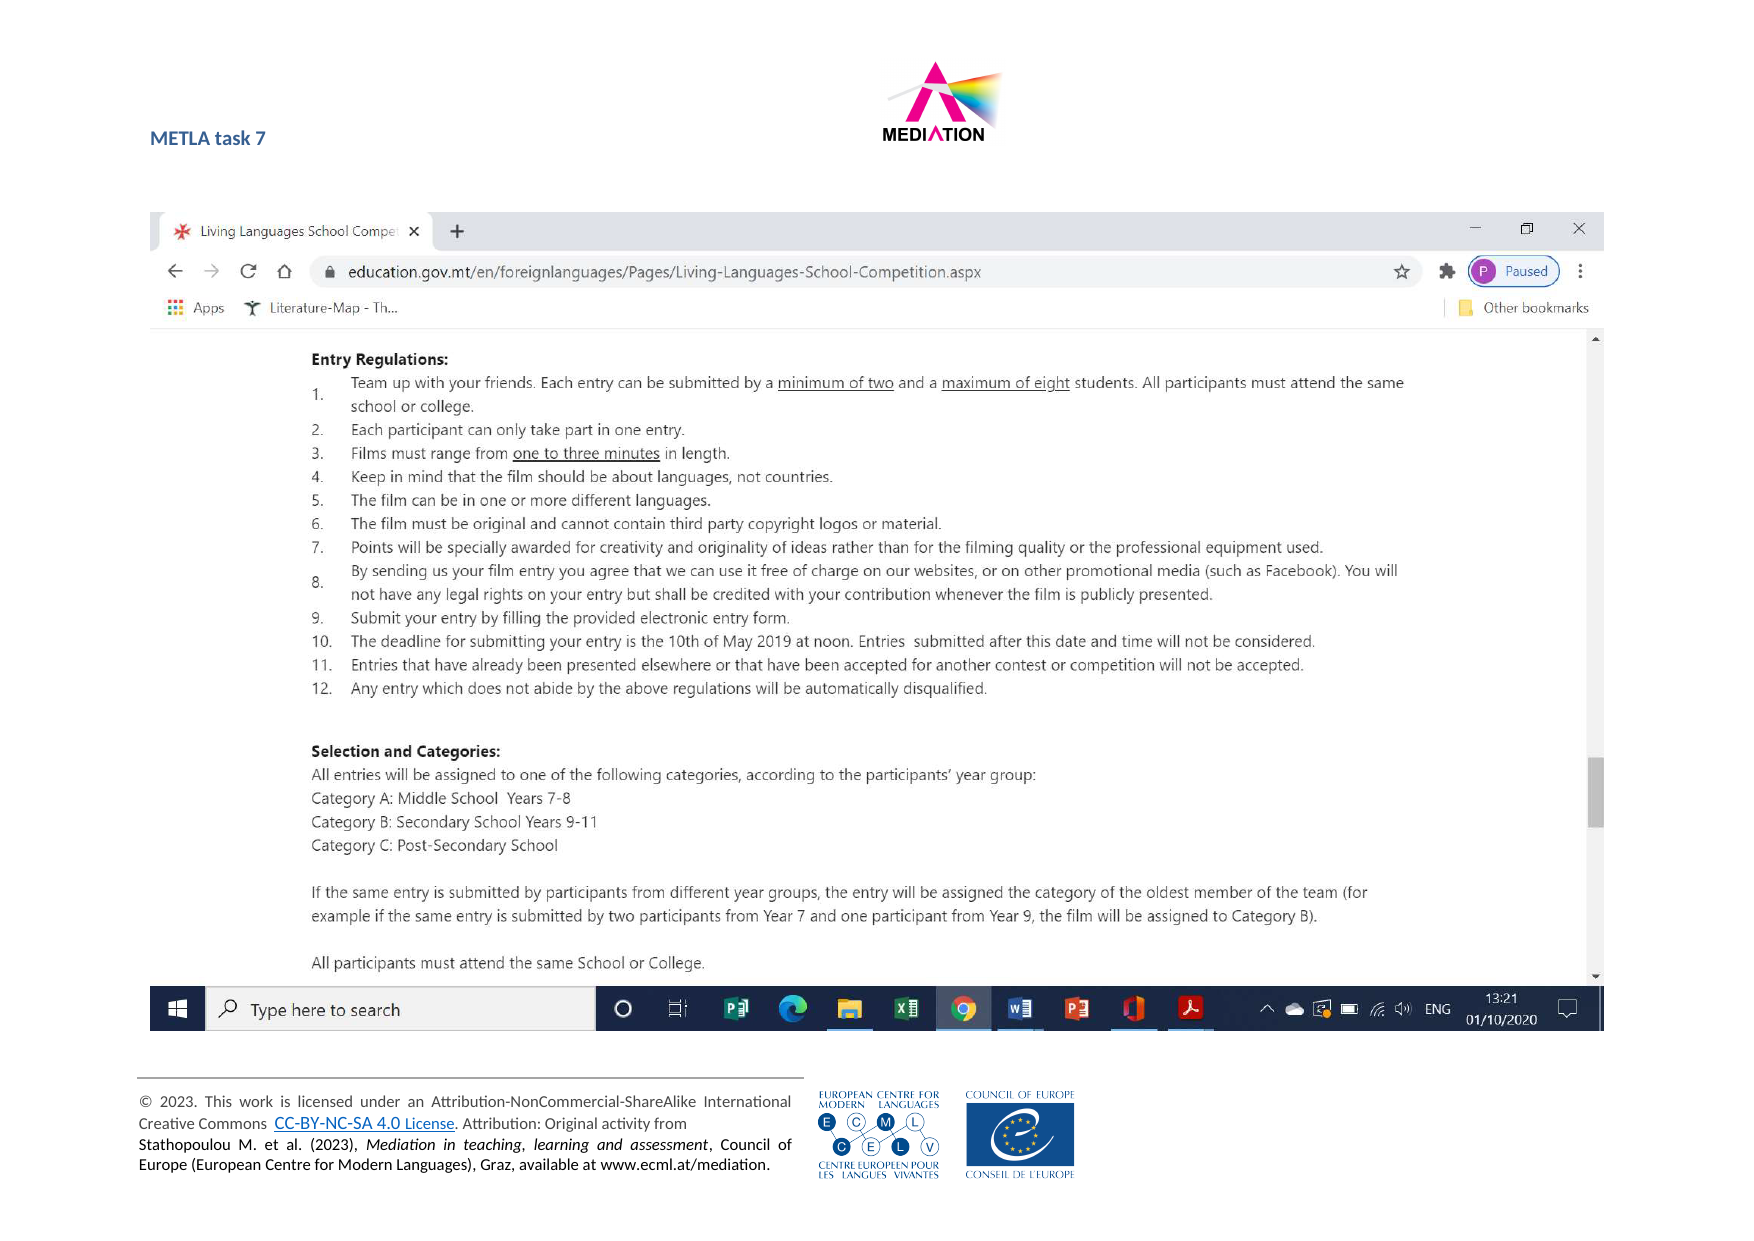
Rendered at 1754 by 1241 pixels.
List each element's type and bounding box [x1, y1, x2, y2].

picture [817, 1091, 1076, 1179]
picture [879, 58, 1007, 146]
